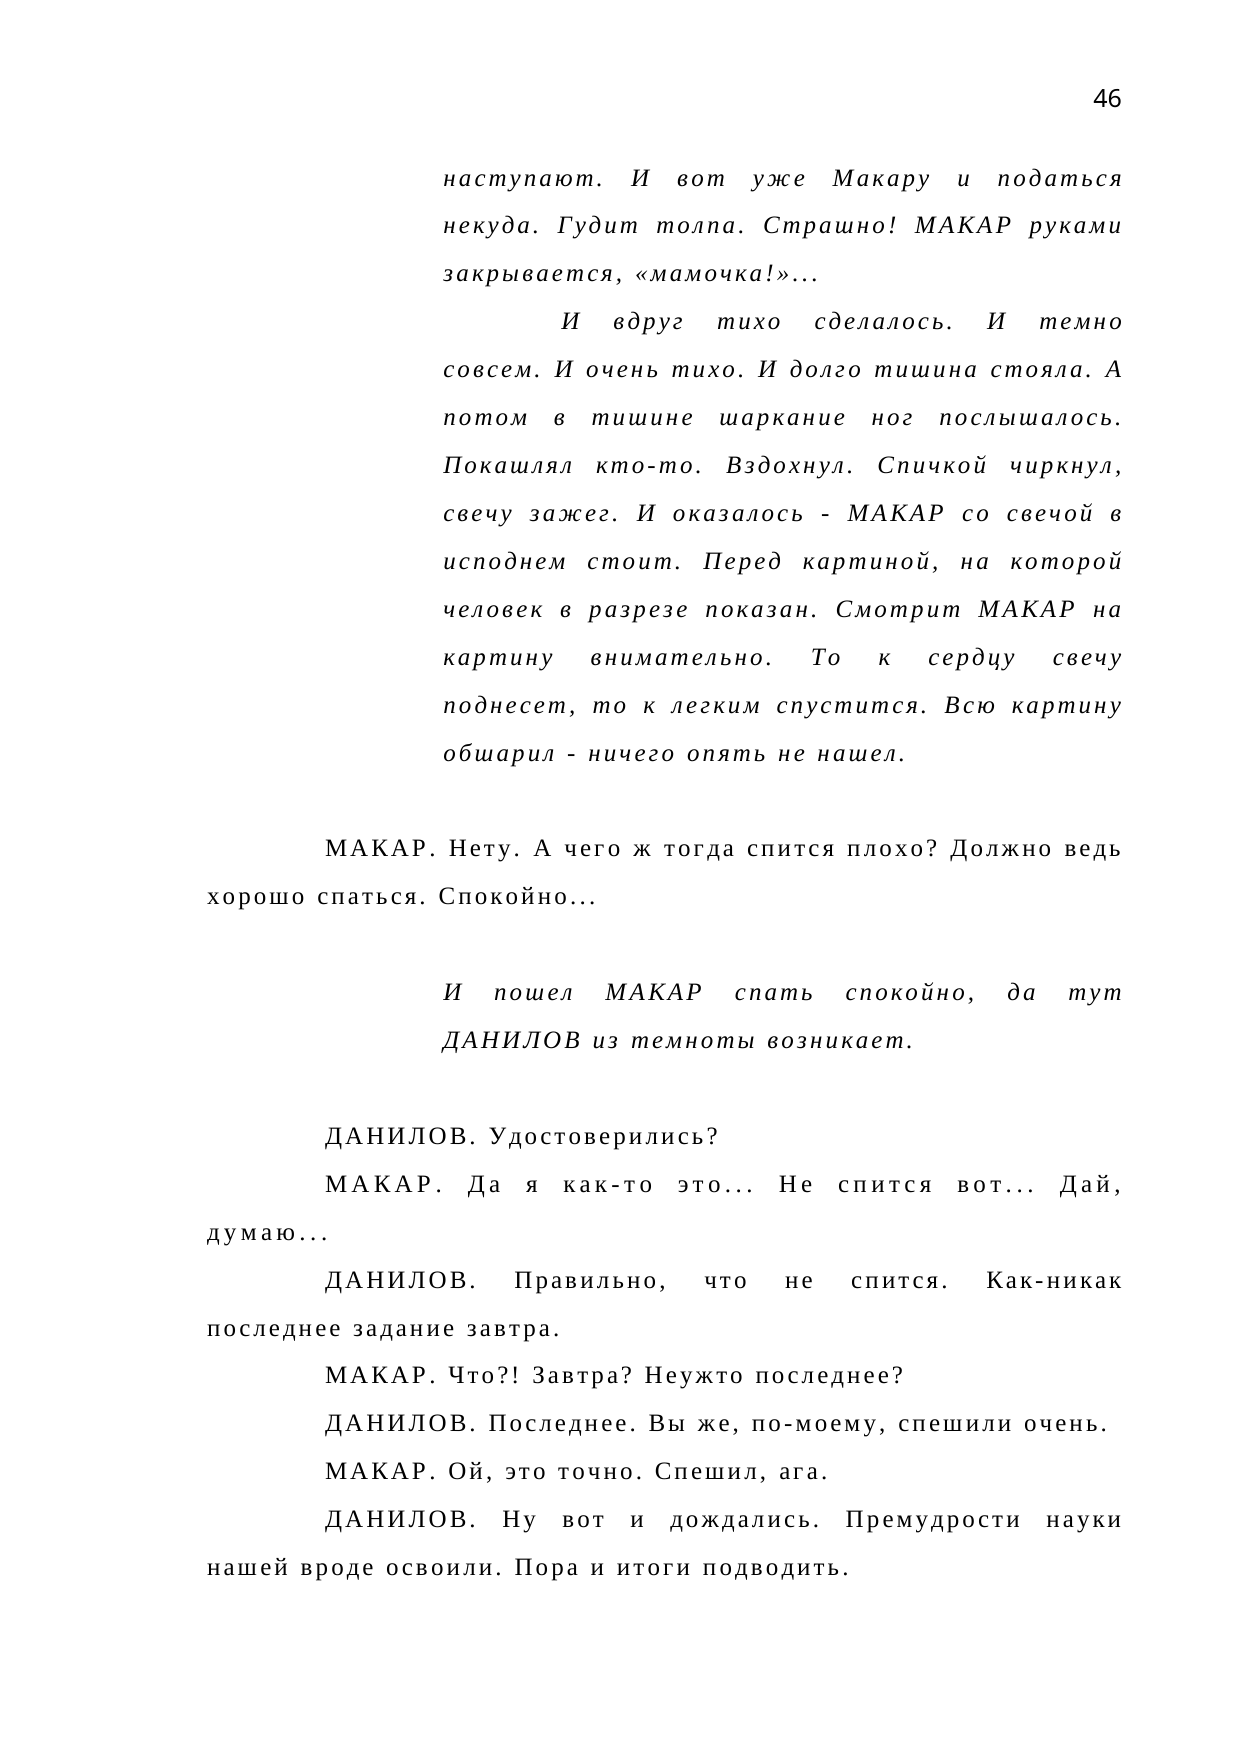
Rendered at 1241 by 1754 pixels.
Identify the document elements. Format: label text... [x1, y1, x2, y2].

text ДАНИЛОВ. Удостоверились? [207, 1106, 1122, 1154]
text ДАНИЛОВ. Последнее. Вы же, по-моему, спешили очень. [207, 1393, 1122, 1441]
text МАКАР. Нету. А чего ж тогда спится плохо? Должно ведь хорошо спаться. Спокойно... [207, 818, 1122, 914]
text И вдруг тихо сделалось. И темно совсем. И очень тихо. И долго тишина стояла. А потом в тишине шаркание ног послышалось. Покашлял кто-то. Вздохнул. Спичкой чиркнул, свечу зажег. И оказалось - МАКАР со свечой в исподнем стоит. Перед картиной, на которой человек в разрезе показан. Смотрит МАКАР на картину внимательно. То к сердцу свечу поднесет, то к легким спустится. Всю картину обшарил - ничего опять не нашел. [443, 291, 1122, 771]
text МАКАР. Да я как-то это... Не спится вот... Дай, думаю... [207, 1154, 1122, 1250]
text ДАНИЛОВ. Ну вот и дождались. Премудрости науки нашей вроде освоили. Пора и итоги подводить. [207, 1489, 1122, 1585]
text И пошел МАКАР спать спокойно, да тут ДАНИЛОВ из темноты возникает. [443, 962, 1122, 1058]
text МАКАР. Что?! Завтра? Неужто последнее? [207, 1346, 1122, 1393]
text ДАНИЛОВ. Правильно, что не спится. Как-никак последнее задание завтра. [207, 1250, 1122, 1346]
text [443, 148, 1122, 291]
text МАКАР. Ой, это точно. Спешил, ага. [207, 1441, 1122, 1489]
